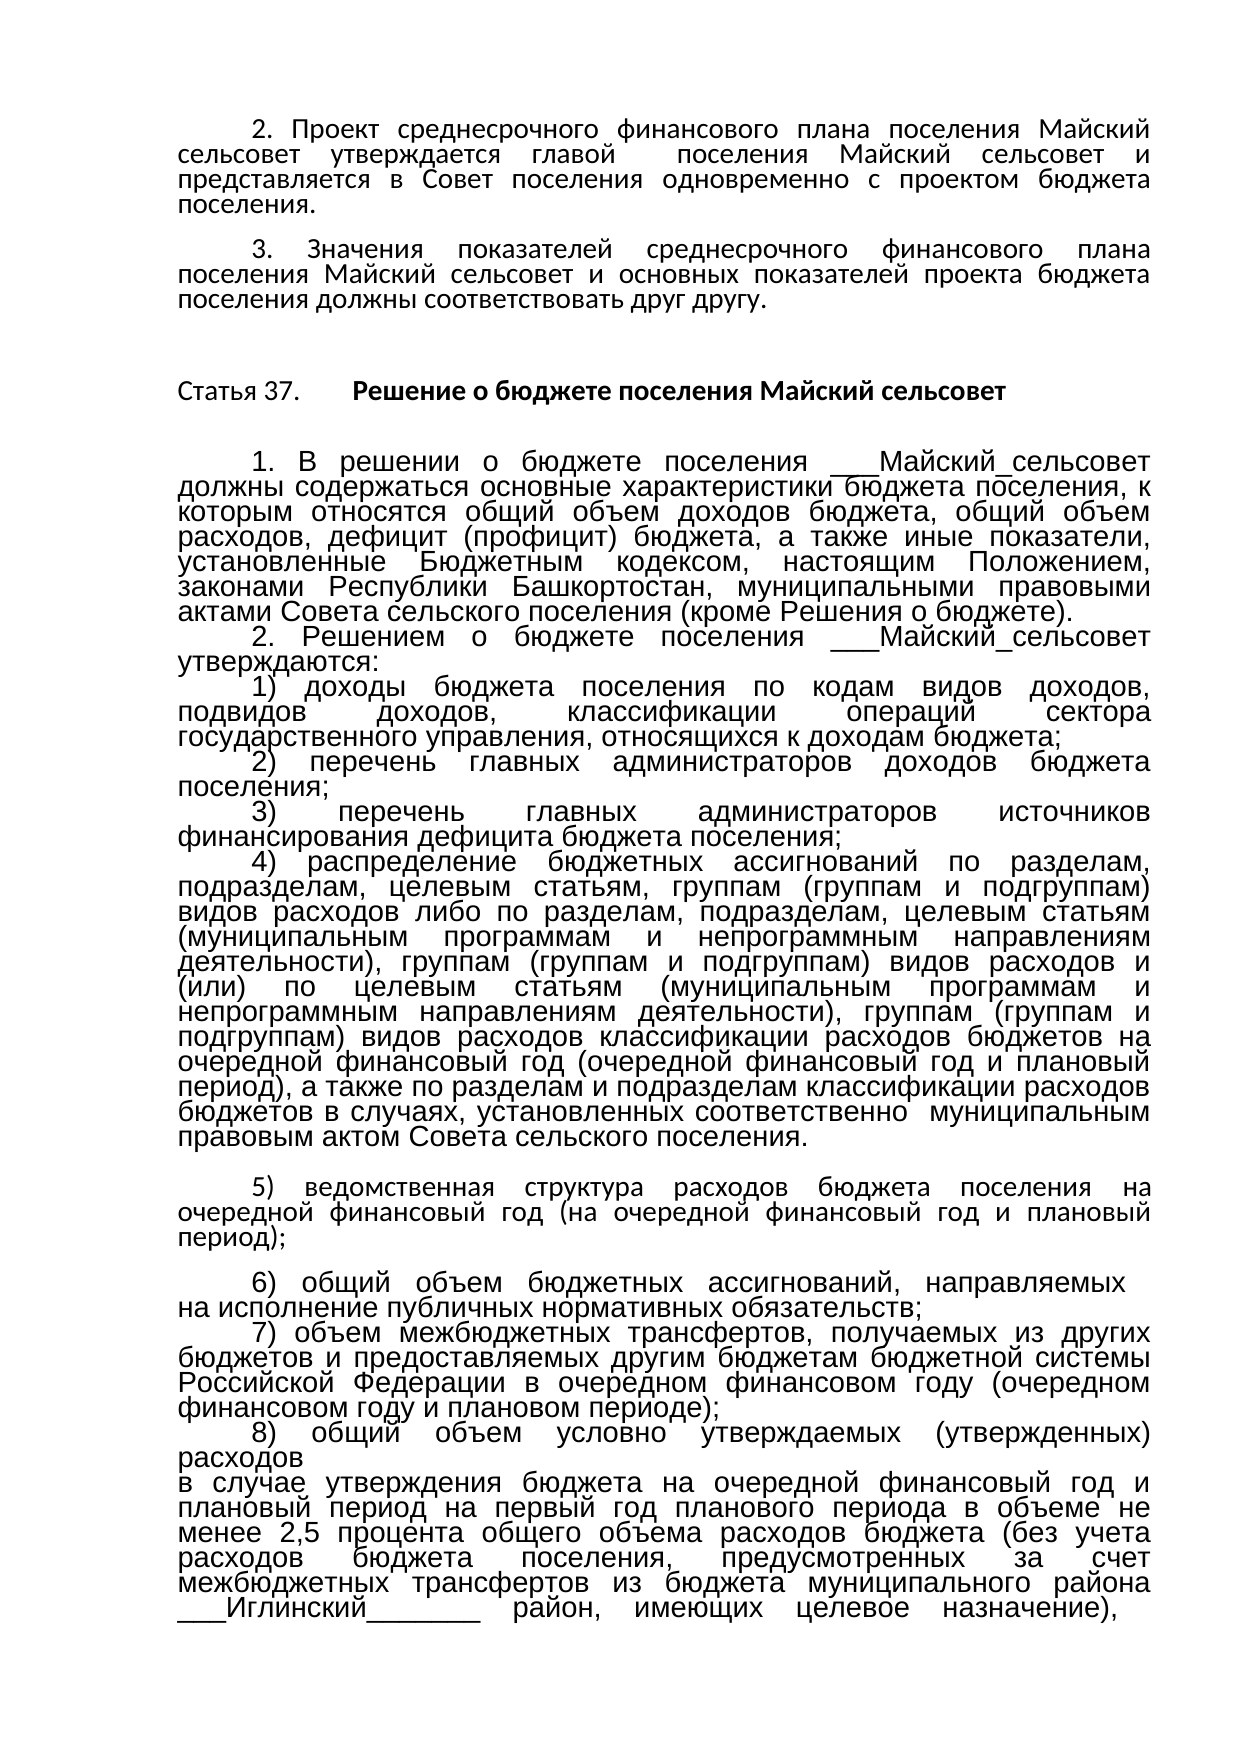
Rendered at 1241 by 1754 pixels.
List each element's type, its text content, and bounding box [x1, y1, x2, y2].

text 7) объем межбюджетных трансфертов, получаемых из других бюджетов и предоставляемых другим бюджетам бюджетной системы Российской Федерации в очередном финансовом году (очередном финансовом году и плановом периоде); [177, 1322, 1152, 1422]
text 3. Значения показателей среднесрочного финансового плана поселения Майский сельсовет и основных показателей проекта бюджета поселения должны соответствовать друг другу. [177, 239, 1152, 314]
text 1. В решении о бюджете поселения ___Майский_сельсовет должны содержаться основные характеристики бюджета поселения, к которым относятся общий объем доходов бюджета, общий объем расходов, дефицит (профицит) бюджета, а также иные показатели, установленные Бюджетным кодексом, настоящим Положением, законами Республики Башкортостан, муниципальными правовыми актами Совета сельского поселения (кроме Решения о бюджете). [177, 451, 1152, 626]
text 5) ведомственная структура расходов бюджета поселения на очередной финансовый год (на очередной финансовый год и плановый период); [177, 1176, 1152, 1251]
text 3) перечень главных администраторов источников финансирования дефицита бюджета поселения; [177, 801, 1152, 851]
text 1) доходы бюджета поселения по кодам видов доходов, подвидов доходов, классификации операций сектора государственного управления, относящихся к доходам бюджета; [177, 676, 1152, 751]
table_header Решение о бюджете поселения Майский сельсовет [341, 381, 1122, 426]
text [177, 1422, 1152, 1622]
text 2. Проект среднесрочного финансового плана поселения Майский сельсовет утверждается главой поселения Майский сельсовет и представляется в Совет поселения одновременно с проектом бюджета поселения. [177, 118, 1152, 218]
text 2. Решением о бюджете поселения ___Майский_сельсовет утверждаются: [177, 626, 1152, 676]
text 2) перечень главных администраторов доходов бюджета поселения; [177, 751, 1152, 801]
text 4) распределение бюджетных ассигнований по разделам, подразделам, целевым статьям, группам (группам и подгруппам) видов расходов либо по разделам, подразделам, целевым статьям (муниципальным программам и непрограммным направлениям деятельности), группам (группам и подгруппам) видов расходов и (или) по целевым статьям (муниципальным программам и непрограммным направлениям деятельности), группам (группам и подгруппам) видов расходов классификации расходов бюджетов на очередной финансовый год (очередной финансовый год и плановый период), а также по разделам и подразделам классификации расходов бюджетов в случаях, установленных соответственно муниципальным правовым актом Совета сельского поселения. [177, 851, 1152, 1151]
text 6) общий объем бюджетных ассигнований, направляемых на исполнение публичных нормативных обязательств; [177, 1272, 1152, 1322]
table_header Статья 37. [166, 381, 341, 426]
